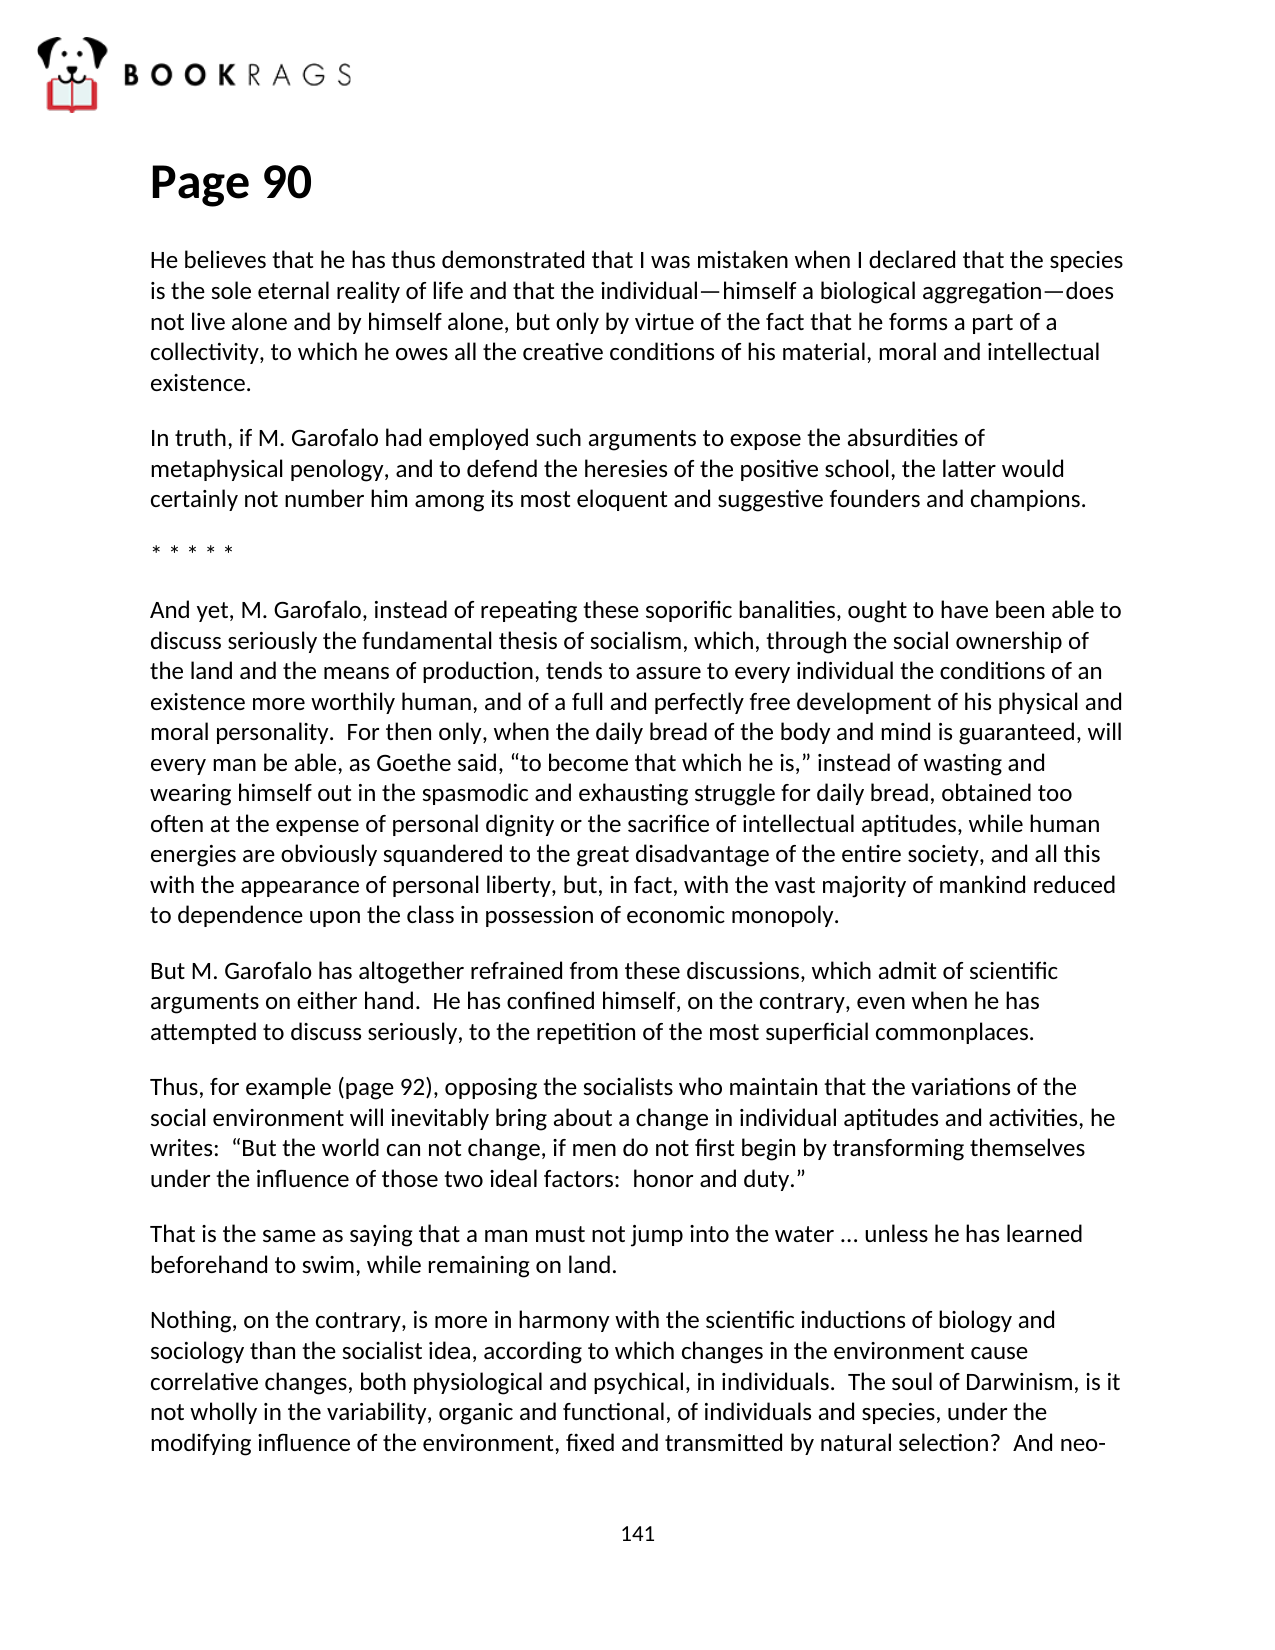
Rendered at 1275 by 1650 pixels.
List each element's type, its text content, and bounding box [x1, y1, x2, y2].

picture [37, 37, 351, 113]
text And yet, M. Garofalo, instead of repeating these soporific banalities, ought to have been able to discuss seriously the fundamental thesis of socialism, which, through the social ownership of the land and the means of production, tends to assure to every individual the conditions of an existence more worthily human, and of a full and perfectly free development of his physical and moral personality. For then only, when the daily bread of the body and mind is guaranteed, will every man be able, as Goethe said, “to become that which he is,” instead of wasting and wearing himself out in the spasmodic and exhausting struggle for daily bread, obtained too often at the expense of personal dignity or the sacrifice of intellectual aptitudes, while human energies are obviously squandered to the great disadvantage of the entire society, and all this with the appearance of personal liberty, but, in fact, with the vast majority of mankind reduced to dependence upon the class in possession of economic monopoly. [150, 594, 1125, 930]
text That is the same as saying that a man must not jump into the water ... unless he has learned beforehand to swim, while remaining on land. [150, 1219, 1125, 1280]
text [150, 1305, 1125, 1457]
text Page 90 [150, 150, 1125, 211]
text In truth, if M. Garofalo had employed such arguments to expose the absurdities of metaphysical penology, and to defend the heresies of the positive school, the latter would certainly not number him among its most eloquent and suggestive founders and champions. [150, 422, 1125, 514]
text But M. Garofalo has altogether refrained from these discussions, which admit of scientific arguments on either hand. He has confined himself, on the contrary, even when he has attempted to discuss seriously, to the repetition of the most superficial commonplaces. [150, 955, 1125, 1047]
text Thus, for example (page 92), opposing the socialists who maintain that the variations of the social environment will inevitably bring about a change in individual aptitudes and activities, he writes: “But the world can not change, if men do not first begin by transforming themselves under the influence of those two ideal factors: honor and duty.” [150, 1072, 1125, 1194]
text He believes that he has thus demonstrated that I was mistaken when I declared that the species is the sole eternal reality of life and that the individual—­himself a biological aggregation—­does not live alone and by himself alone, but only by virtue of the fact that he forms a part of a collectivity, to which he owes all the creative conditions of his material, moral and intellectual existence. [150, 244, 1125, 397]
text * * * * * [150, 539, 1125, 569]
